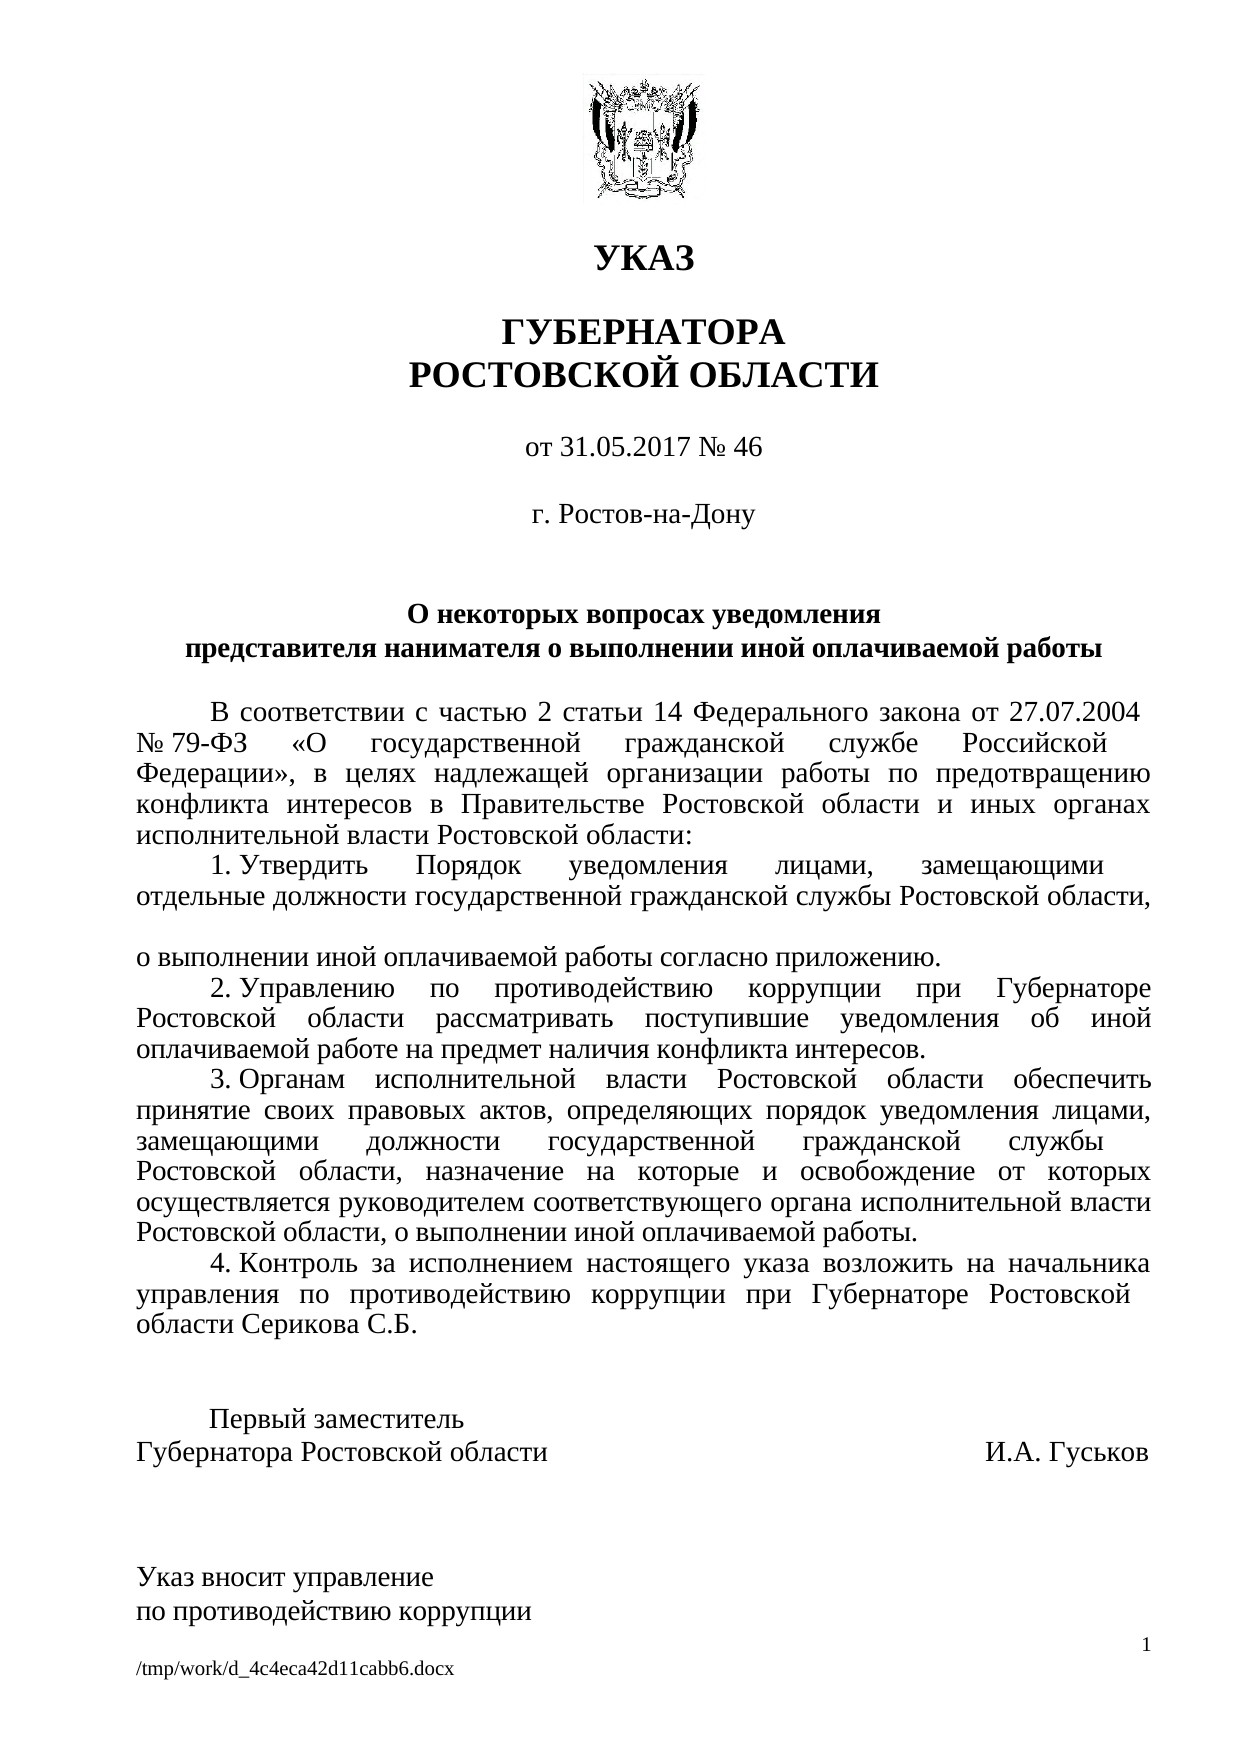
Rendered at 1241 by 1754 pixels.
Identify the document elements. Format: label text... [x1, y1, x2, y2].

text В соответствии с частью 2 статьи 14 Федерального закона от 27.07.2004 № 79-ФЗ «О государственной гражданской службе Российской Федерации», в целях надлежащей организации работы по предотвращению конфликта интересов в Правительстве Ростовской области и иных органах исполнительной власти Ростовской области: [136, 697, 1152, 850]
text О некоторых вопросах уведомления представителя нанимателя о выполнении иной оплачиваемой работы [136, 597, 1152, 664]
text Губернатора Ростовской области И.А. Гуськов [136, 1434, 1152, 1468]
text РОСТОВСКОЙ ОБЛАСТИ [136, 352, 1152, 395]
text от 31.05.2017 № 46 [136, 429, 1152, 462]
text г. Ростов-на-Дону [136, 496, 1152, 529]
text Первый заместитель [136, 1401, 1152, 1434]
text 3. Органам исполнительной власти Ростовской области обеспечить принятие своих правовых актов, определяющих порядок уведомления лицами, замещающими должности государственной гражданской службы Ростовской области, назначение на которые и освобождение от которых осуществляется руководителем соответствующего органа исполнительной власти Ростовской области, о выполнении иной оплачиваемой работы. [136, 1064, 1152, 1248]
text 4. Контроль за исполнением настоящего указа возложить на начальника управления по противодействию коррупции при Губернаторе Ростовской области Серикова С.Б. [136, 1248, 1152, 1340]
text 1. Утвердить Порядок уведомления лицами, замещающими отдельные должности государственной гражданской службы Ростовской области, о выполнении иной оплачиваемой работы согласно приложению. [136, 850, 1152, 973]
text по противодействию коррупции [136, 1593, 1152, 1626]
text ГУБЕРНАТОРА [136, 309, 1152, 352]
subtitle УКАЗ [136, 235, 1152, 278]
text 2. Управлению по противодействию коррупции при Губернаторе Ростовской области рассматривать поступившие уведомления об иной оплачиваемой работе на предмет наличия конфликта интересов. [136, 973, 1152, 1064]
picture [582, 73, 706, 204]
text Указ вносит управление [136, 1559, 1152, 1593]
